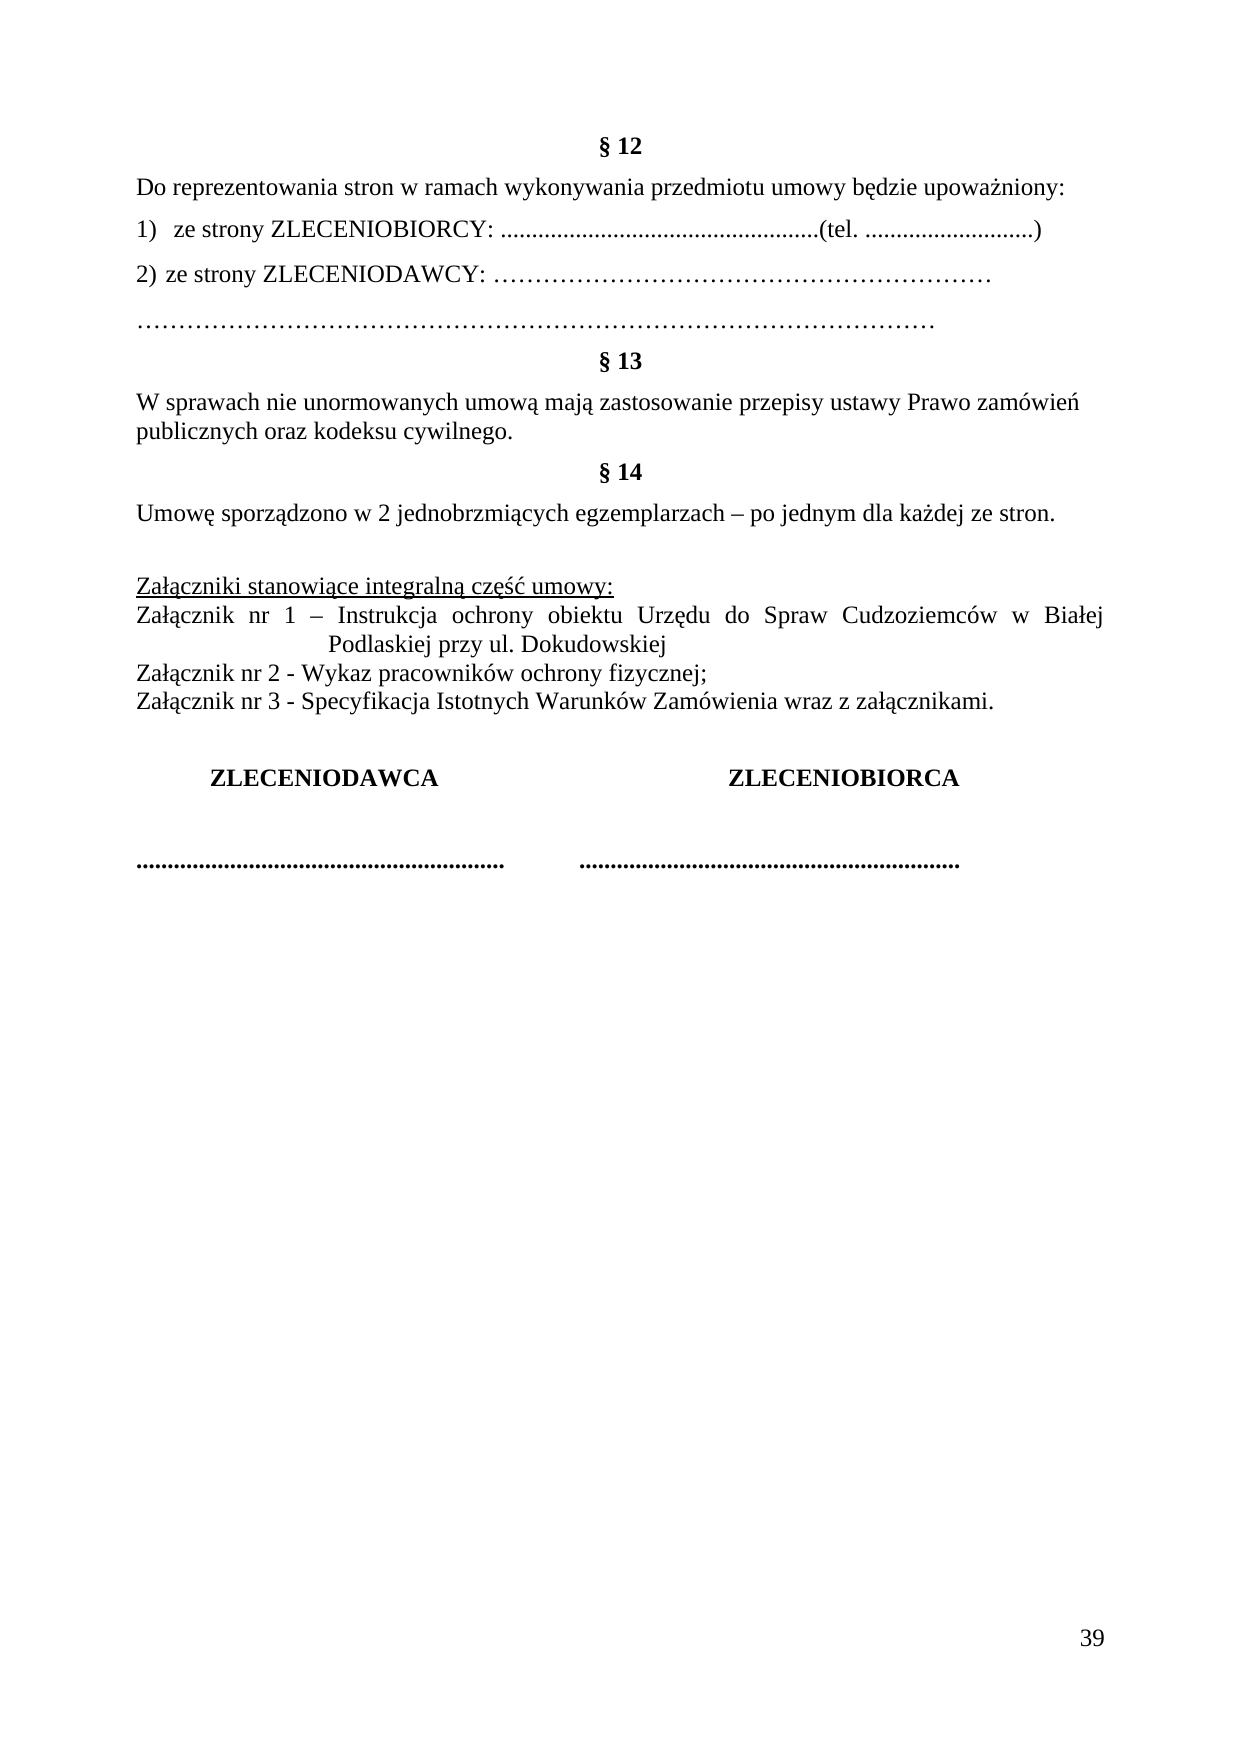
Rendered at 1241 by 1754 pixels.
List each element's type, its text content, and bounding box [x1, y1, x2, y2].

list ze strony ZLECENIODAWCY: …………………………………………………… [136, 259, 1104, 288]
text ZLECENIODAWCA ZLECENIOBIORCA [136, 763, 1104, 792]
text § 14 [136, 457, 1104, 486]
text Załącznik nr 3 - Specyfikacja Istotnych Warunków Zamówienia wraz z załącznikami. [136, 686, 1104, 715]
text Umowę sporządzono w 2 jednobrzmiących egzemplarzach – po jednym dla każdej ze stron. [136, 498, 1104, 527]
text Załączniki stanowiące integralną część umowy: [136, 571, 1104, 600]
text …………………………………………………………………………………… [136, 305, 1104, 333]
text W sprawach nie unormowanych umową mają zastosowanie przepisy ustawy Prawo zamówień publicznych oraz kodeksu cywilnego. [136, 387, 1104, 445]
list ze strony ZLECENIOBIORCY: ...................................................(tel. ...........................) [136, 214, 1104, 242]
text Załącznik nr 1 – Instrukcja ochrony obiektu Urzędu do Spraw Cudzoziemców w Białej Podlaskiej przy ul. Dokudowskiej [136, 600, 1104, 658]
text Do reprezentowania stron w ramach wykonywania przedmiotu umowy będzie upoważniony: [136, 172, 1104, 201]
text ........................................................... ............................................................. [136, 846, 1104, 874]
text § 13 [136, 346, 1104, 375]
text § 12 [136, 131, 1104, 160]
text Załącznik nr 2 - Wykaz pracowników ochrony fizycznej; [136, 658, 1104, 686]
